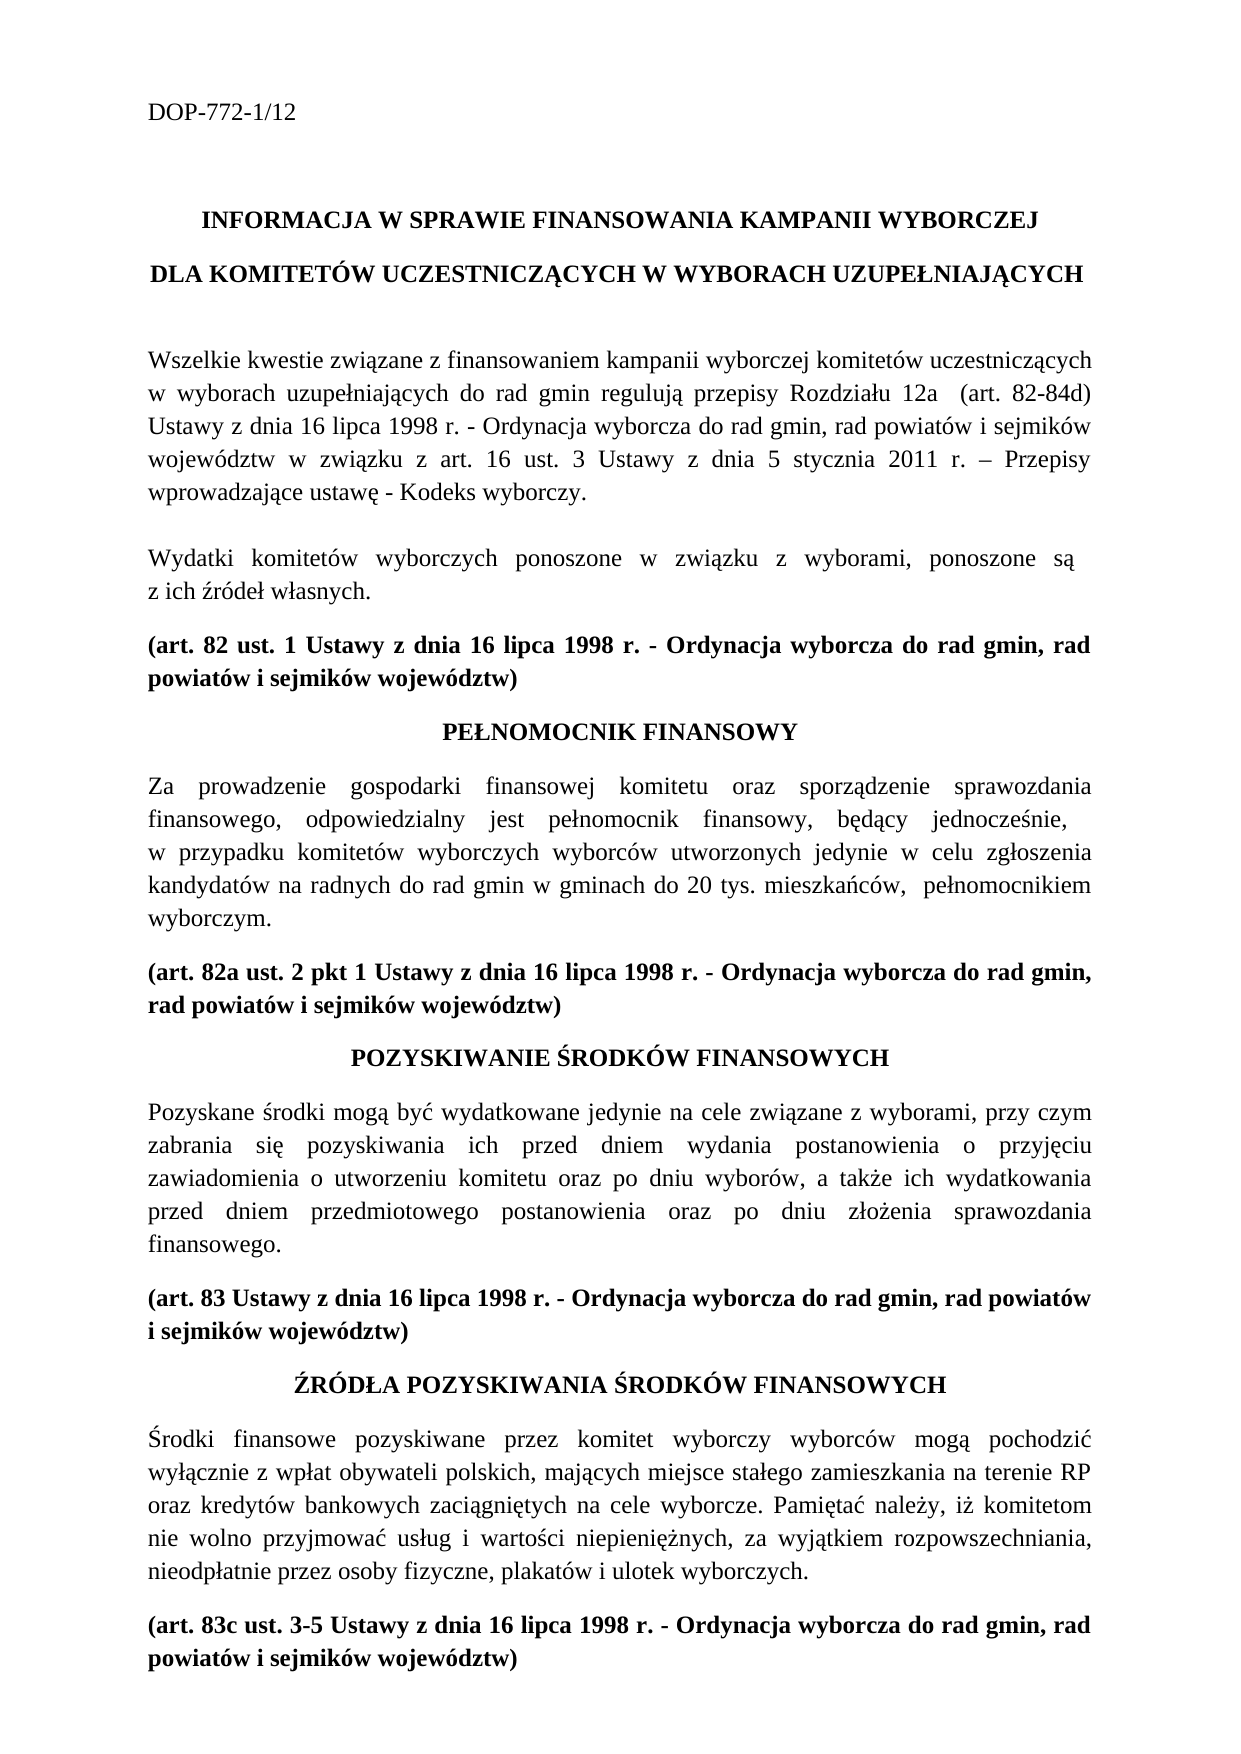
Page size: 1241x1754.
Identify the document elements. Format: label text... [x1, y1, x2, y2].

text (art. 82a ust. 2 pkt 1 Ustawy z dnia 16 lipca 1998 r. - Ordynacja wyborcza do rad gmin, rad powiatów i sejmików województw) [148, 957, 1093, 1018]
text Za prowadzenie gospodarki finansowej komitetu oraz sporządzenie sprawozdania finansowego, odpowiedzialny jest pełnomocnik finansowy, będący jednocześnie, w przypadku komitetów wyborczych wyborców utworzonych jedynie w celu zgłoszenia kandydatów na radnych do rad gmin w gminach do 20 tys. mieszkańców, pełnomocnikiem wyborczym. [148, 771, 1093, 932]
text Pozyskane środki mogą być wydatkowane jedynie na cele związane z wyborami, przy czym zabrania się pozyskiwania ich przed dniem wydania postanowienia o przyjęciu zawiadomienia o utworzeniu komitetu oraz po dniu wyborów, a także ich wydatkowania przed dniem przedmiotowego postanowienia oraz po dniu złożenia sprawozdania finansowego. [148, 1097, 1093, 1258]
text POZYSKIWANIE ŚRODKÓW FINANSOWYCH [148, 1043, 1093, 1072]
text DOP-772-1/12 [148, 97, 1093, 126]
text ŹRÓDŁA POZYSKIWANIA ŚRODKÓW FINANSOWYCH [148, 1370, 1093, 1399]
text DLA KOMITETÓW UCZESTNICZĄCYCH W WYBORACH UZUPEŁNIAJĄCYCH [148, 259, 1093, 320]
text INFORMACJA W SPRAWIE FINANSOWANIA KAMPANII WYBORCZEJ [148, 205, 1093, 234]
text Wydatki komitetów wyborczych ponoszone w związku z wyborami, ponoszone są z ich źródeł własnych. [148, 543, 1093, 605]
text (art. 82 ust. 1 Ustawy z dnia 16 lipca 1998 r. - Ordynacja wyborcza do rad gmin, rad powiatów i sejmików województw) [148, 630, 1093, 692]
text (art. 83c ust. 3-5 Ustawy z dnia 16 lipca 1998 r. - Ordynacja wyborcza do rad gmin, rad powiatów i sejmików województw) [148, 1610, 1093, 1672]
text Środki finansowe pozyskiwane przez komitet wyborczy wyborców mogą pochodzić wyłącznie z wpłat obywateli polskich, mających miejsce stałego zamieszkania na terenie RP oraz kredytów bankowych zaciągniętych na cele wyborcze. Pamiętać należy, iż komitetom nie wolno przyjmować usług i wartości niepieniężnych, za wyjątkiem rozpowszechniania, nieodpłatnie przez osoby fizyczne, plakatów i ulotek wyborczych. [148, 1424, 1093, 1585]
text PEŁNOMOCNIK FINANSOWY [148, 717, 1093, 746]
text Wszelkie kwestie związane z finansowaniem kampanii wyborczej komitetów uczestniczących w wyborach uzupełniających do rad gmin regulują przepisy Rozdziału 12a (art. 82-84d) Ustawy z dnia 16 lipca 1998 r. - Ordynacja wyborcza do rad gmin, rad powiatów i sejmików województw w związku z art. 16 ust. 3 Ustawy z dnia 5 stycznia 2011 r. – Przepisy wprowadzające ustawę - Kodeks wyborczy. [148, 345, 1093, 506]
text (art. 83 Ustawy z dnia 16 lipca 1998 r. - Ordynacja wyborcza do rad gmin, rad powiatów i sejmików województw) [148, 1283, 1093, 1345]
